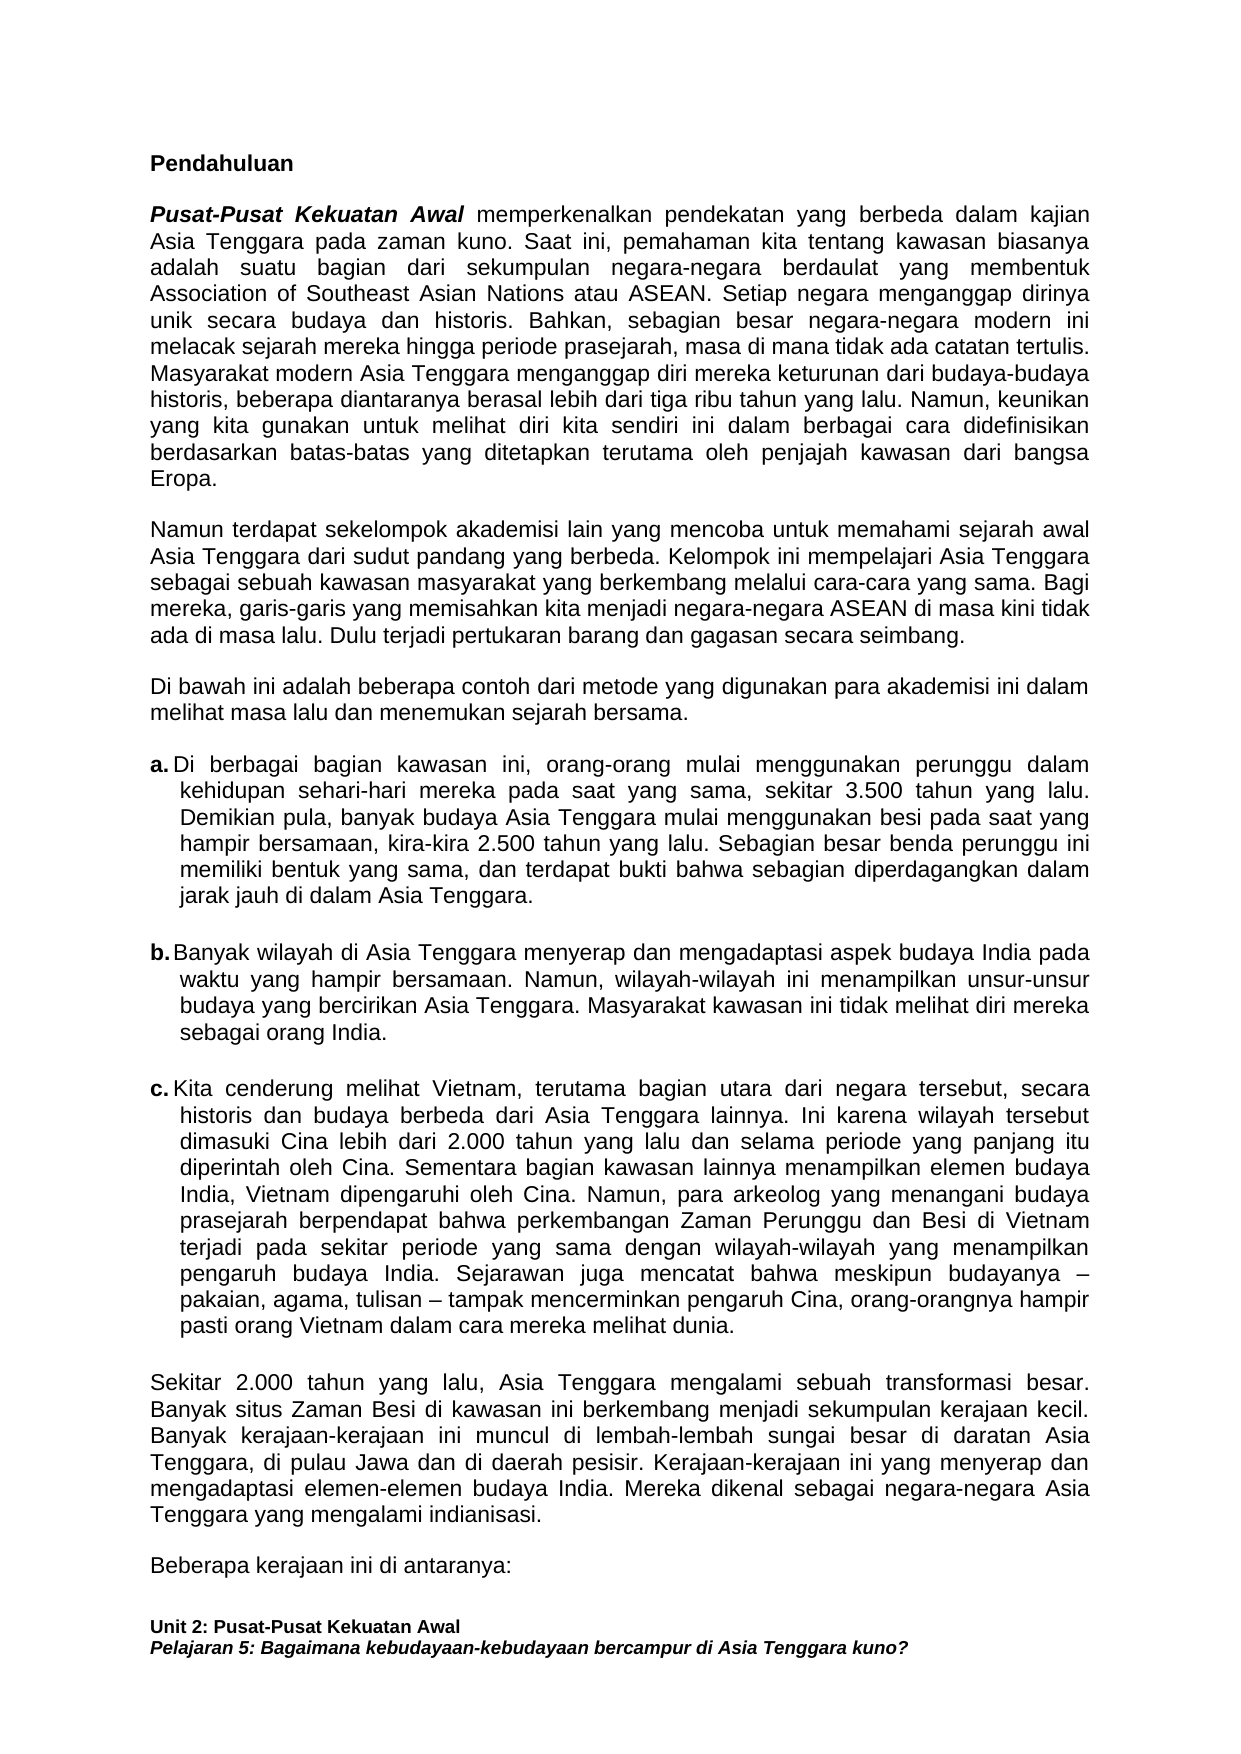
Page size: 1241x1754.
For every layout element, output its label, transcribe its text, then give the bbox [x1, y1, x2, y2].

list Kita cenderung melihat Vietnam, terutama bagian utara dari negara tersebut, secara historis dan budaya berbeda dari Asia Tenggara lainnya. Ini karena wilayah tersebut dimasuki Cina lebih dari 2.000 tahun yang lalu dan selama periode yang panjang itu diperintah oleh Cina. Sementara bagian kawasan lainnya menampilkan elemen budaya India, Vietnam dipengaruhi oleh Cina. Namun, para arkeolog yang menangani budaya prasejarah berpendapat bahwa perkembangan Zaman Perunggu dan Besi di Vietnam terjadi pada sekitar periode yang sama dengan wilayah-wilayah yang menampilkan pengaruh budaya India. Sejarawan juga mencatat bahwa meskipun budayanya – pakaian, agama, tulisan – tampak mencerminkan pengaruh Cina, orang-orangnya hampir pasti orang Vietnam dalam cara mereka melihat dunia. [150, 1075, 1090, 1339]
text Sekitar 2.000 tahun yang lalu, Asia Tenggara mengalami sebuah transformasi besar. Banyak situs Zaman Besi di kawasan ini berkembang menjadi sekumpulan kerajaan kecil. Banyak kerajaan-kerajaan ini muncul di lembah-lembah sungai besar di daratan Asia Tenggara, di pulau Jawa dan di daerah pesisir. Kerajaan-kerajaan ini yang menyerap dan mengadaptasi elemen-elemen budaya India. Mereka dikenal sebagai negara-negara Asia Tenggara yang mengalami indianisasi. [150, 1369, 1090, 1527]
text Di bawah ini adalah beberapa contoh dari metode yang digunakan para akademisi ini dalam melihat masa lalu dan menemukan sejarah bersama. [150, 673, 1090, 726]
list Di berbagai bagian kawasan ini, orang-orang mulai menggunakan perunggu dalam kehidupan sehari-hari mereka pada saat yang sama, sekitar 3.500 tahun yang lalu. Demikian pula, banyak budaya Asia Tenggara mulai menggunakan besi pada saat yang hampir bersamaan, kira-kira 2.500 tahun yang lalu. Sebagian besar benda perunggu ini memiliki bentuk yang sama, dan terdapat bukti bahwa sebagian diperdagangkan dalam jarak jauh di dalam Asia Tenggara. [150, 751, 1090, 909]
list Banyak wilayah di Asia Tenggara menyerap dan mengadaptasi aspek budaya India pada waktu yang hampir bersamaan. Namun, wilayah-wilayah ini menampilkan unsur-unsur budaya yang bercirikan Asia Tenggara. Masyarakat kawasan ini tidak melihat diri mereka sebagai orang India. [150, 939, 1090, 1045]
text Namun terdapat sekelompok akademisi lain yang mencoba untuk memahami sejarah awal Asia Tenggara dari sudut pandang yang berbeda. Kelompok ini mempelajari Asia Tenggara sebagai sebuah kawasan masyarakat yang berkembang melalui cara-cara yang sama. Bagi mereka, garis-garis yang memisahkan kita menjadi negara-negara ASEAN di masa kini tidak ada di masa lalu. Dulu terjadi pertukaran barang dan gagasan secara seimbang. [150, 516, 1090, 648]
text Beberapa kerajaan ini di antaranya: [150, 1552, 1090, 1579]
text Pusat-Pusat Kekuatan Awal memperkenalkan pendekatan yang berbeda dalam kajian Asia Tenggara pada zaman kuno. Saat ini, pemahaman kita tentang kawasan biasanya adalah suatu bagian dari sekumpulan negara-negara berdaulat yang membentuk Association of Southeast Asian Nations atau ASEAN. Setiap negara menganggap dirinya unik secara budaya dan historis. Bahkan, sebagian besar negara-negara modern ini melacak sejarah mereka hingga periode prasejarah, masa di mana tidak ada catatan tertulis. Masyarakat modern Asia Tenggara menganggap diri mereka keturunan dari budaya-budaya historis, beberapa diantaranya berasal lebih dari tiga ribu tahun yang lalu. Namun, keunikan yang kita gunakan untuk melihat diri kita sendiri ini dalam berbagai cara didefinisikan berdasarkan batas-batas yang ditetapkan terutama oleh penjajah kawasan dari bangsa Eropa. [150, 201, 1090, 491]
text Pendahuluan [150, 150, 1090, 176]
